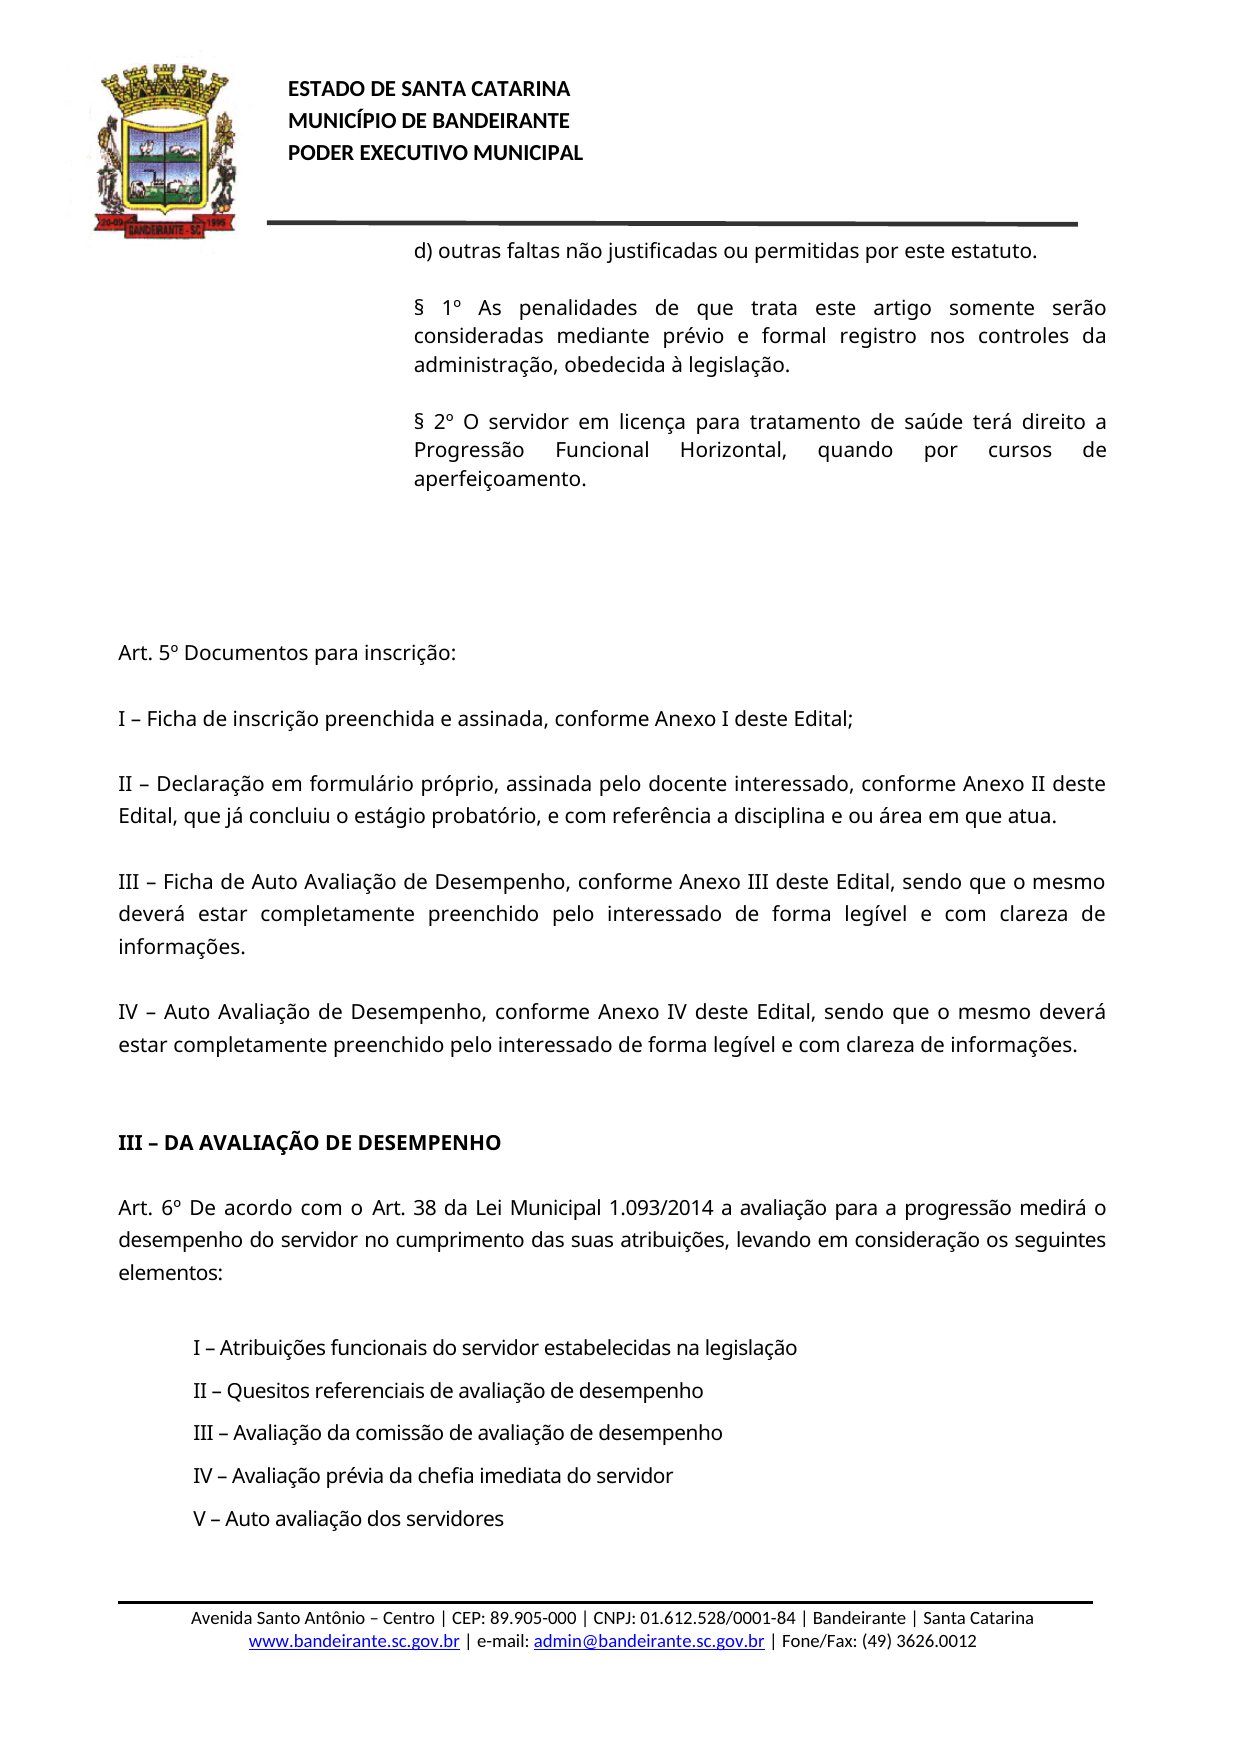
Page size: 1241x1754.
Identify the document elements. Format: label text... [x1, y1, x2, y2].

text Art. 6º De acordo com o Art. 38 da Lei Municipal 1.093/2014 a avaliação para a progressão medirá o desempenho do servidor no cumprimento das suas atribuições, levando em consideração os seguintes elementos: [118, 1193, 1107, 1286]
text II – Quesitos referenciais de avaliação de desempenho [118, 1376, 1107, 1404]
text § 1º As penalidades de que trata este artigo somente serão consideradas mediante prévio e formal registro nos controles da administração, obedecida à legislação. [413, 293, 1107, 378]
text IV – Auto Avaliação de Desempenho, conforme Anexo IV deste Edital, sendo que o mesmo deverá estar completamente preenchido pelo interessado de forma legível e com clareza de informações. [118, 997, 1107, 1058]
text III – Ficha de Auto Avaliação de Desempenho, conforme Anexo III deste Edital, sendo que o mesmo deverá estar completamente preenchido pelo interessado de forma legível e com clareza de informações. [118, 867, 1107, 960]
text V – Auto avaliação dos servidores [118, 1504, 1107, 1532]
text d) outras faltas não justificadas ou permitidas por este estatuto. [413, 236, 1107, 265]
text IV – Avaliação prévia da chefia imediata do servidor [118, 1461, 1107, 1489]
picture [65, 42, 266, 263]
text I – Atribuições funcionais do servidor estabelecidas na legislação [118, 1333, 1107, 1362]
text II – Declaração em formulário próprio, assinada pelo docente interessado, conforme Anexo II deste Edital, que já concluiu o estágio probatório, e com referência a disciplina e ou área em que atua. [118, 769, 1107, 830]
text III – Avaliação da comissão de avaliação de desempenho [118, 1418, 1107, 1447]
text III – DA AVALIAÇÃO DE DESEMPENHO [118, 1128, 1107, 1156]
text Art. 5º Documentos para inscrição: [118, 638, 1107, 667]
text I – Ficha de inscrição preenchida e assinada, conforme Anexo I deste Edital; [118, 704, 1107, 732]
text § 2º O servidor em licença para tratamento de saúde terá direito a Progressão Funcional Horizontal, quando por cursos de aperfeiçoamento. [413, 407, 1107, 492]
